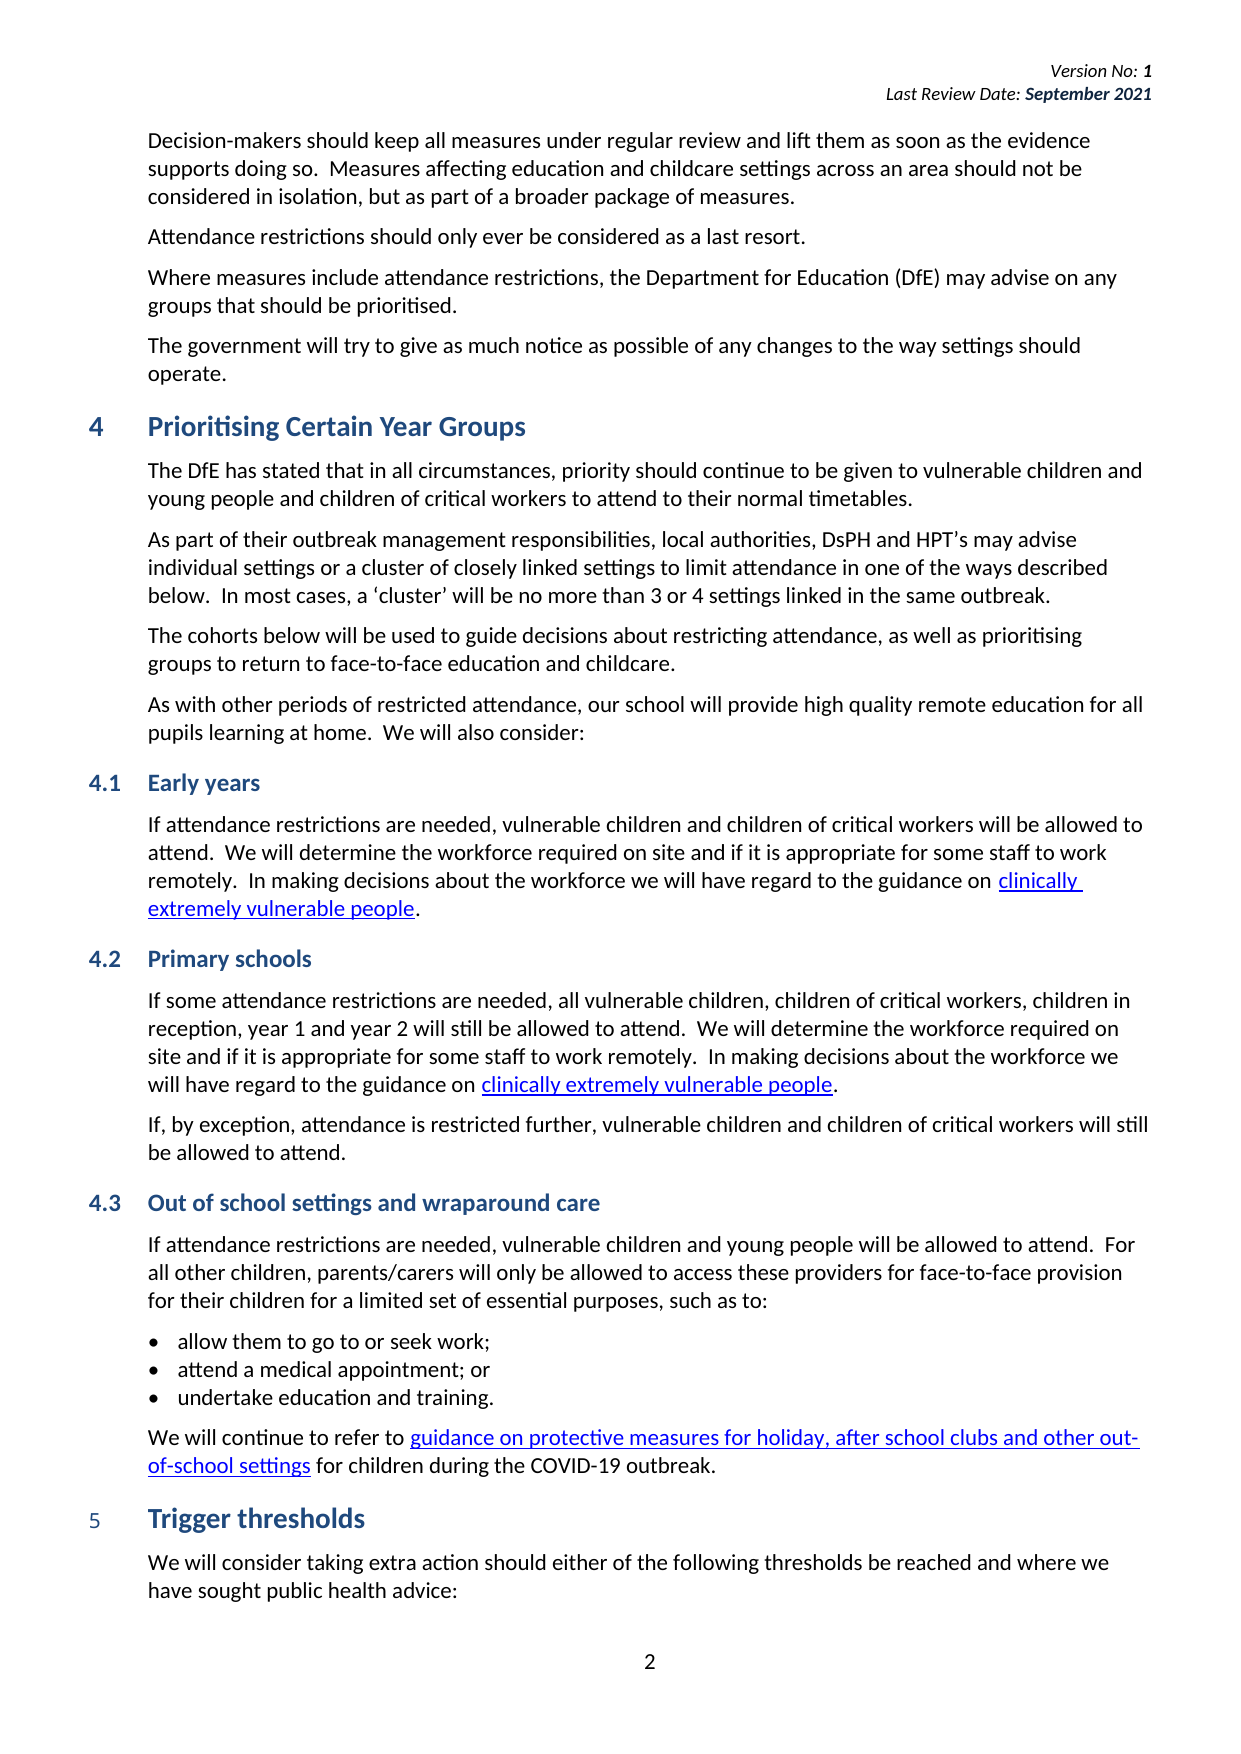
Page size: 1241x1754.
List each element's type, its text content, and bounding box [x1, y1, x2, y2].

text The cohorts below will be used to guide decisions about restricting attendance, as well as prioritising groups to return to face-to-face education and childcare. [148, 621, 1152, 677]
text If, by exception, attendance is restricted further, vulnerable children and children of critical workers will still be allowed to attend. [148, 1110, 1152, 1166]
list allow them to go to or seek work; [148, 1327, 1152, 1355]
subtitle Out of school settings and wraparound care [89, 1187, 1152, 1218]
subtitle Early years [89, 767, 1152, 797]
subtitle Trigger thresholds [89, 1500, 1152, 1536]
text Where measures include attendance restrictions, the Department for Education (DfE) may advise on any groups that should be prioritised. [148, 263, 1152, 319]
text We will consider taking extra action should either of the following thresholds be reached and where we have sought public health advice: [148, 1548, 1152, 1604]
subtitle Primary schools [89, 943, 1152, 973]
text The DfE has stated that in all circumstances, priority should continue to be given to vulnerable children and young people and children of critical workers to attend to their normal timetables. [148, 456, 1152, 512]
list undertake education and training. [148, 1383, 1152, 1411]
text As part of their outbreak management responsibilities, local authorities, DsPH and HPT’s may advise individual settings or a cluster of closely linked settings to limit attendance in one of the ways described below. In most cases, a ‘cluster’ will be no more than 3 or 4 settings linked in the same outbreak. [148, 525, 1152, 609]
text If some attendance restrictions are needed, all vulnerable children, children of critical workers, children in reception, year 1 and year 2 will still be allowed to attend. We will determine the workforce required on site and if it is appropriate for some staff to work remotely. In making decisions about the workforce we will have regard to the guidance on clinically extremely vulnerable people. [148, 986, 1152, 1098]
text As with other periods of restricted attendance, our school will provide high quality remote education for all pupils learning at home. We will also consider: [148, 690, 1152, 746]
text We will continue to refer to guidance on protective measures for holiday, after school clubs and other out-of-school settings for children during the COVID-19 outbreak. [148, 1423, 1152, 1479]
text Attendance restrictions should only ever be considered as a last resort. [148, 222, 1152, 250]
text If attendance restrictions are needed, vulnerable children and children of critical workers will be allowed to attend. We will determine the workforce required on site and if it is appropriate for some staff to work remotely. In making decisions about the workforce we will have regard to the guidance on clinically extremely vulnerable people. [148, 810, 1152, 922]
text If attendance restrictions are needed, vulnerable children and young people will be allowed to attend. For all other children, parents/carers will only be allowed to access these providers for face-to-face provision for their children for a limited set of essential purposes, such as to: [148, 1230, 1152, 1314]
text The government will try to give as much notice as possible of any changes to the way settings should operate. [148, 331, 1152, 387]
list attend a medical appointment; or [148, 1355, 1152, 1383]
text Decision-makers should keep all measures under regular review and lift them as soon as the evidence supports doing so. Measures affecting education and childcare settings across an area should not be considered in isolation, but as part of a broader package of measures. [148, 126, 1152, 210]
subtitle Prioritising Certain Year Groups [89, 408, 1152, 444]
